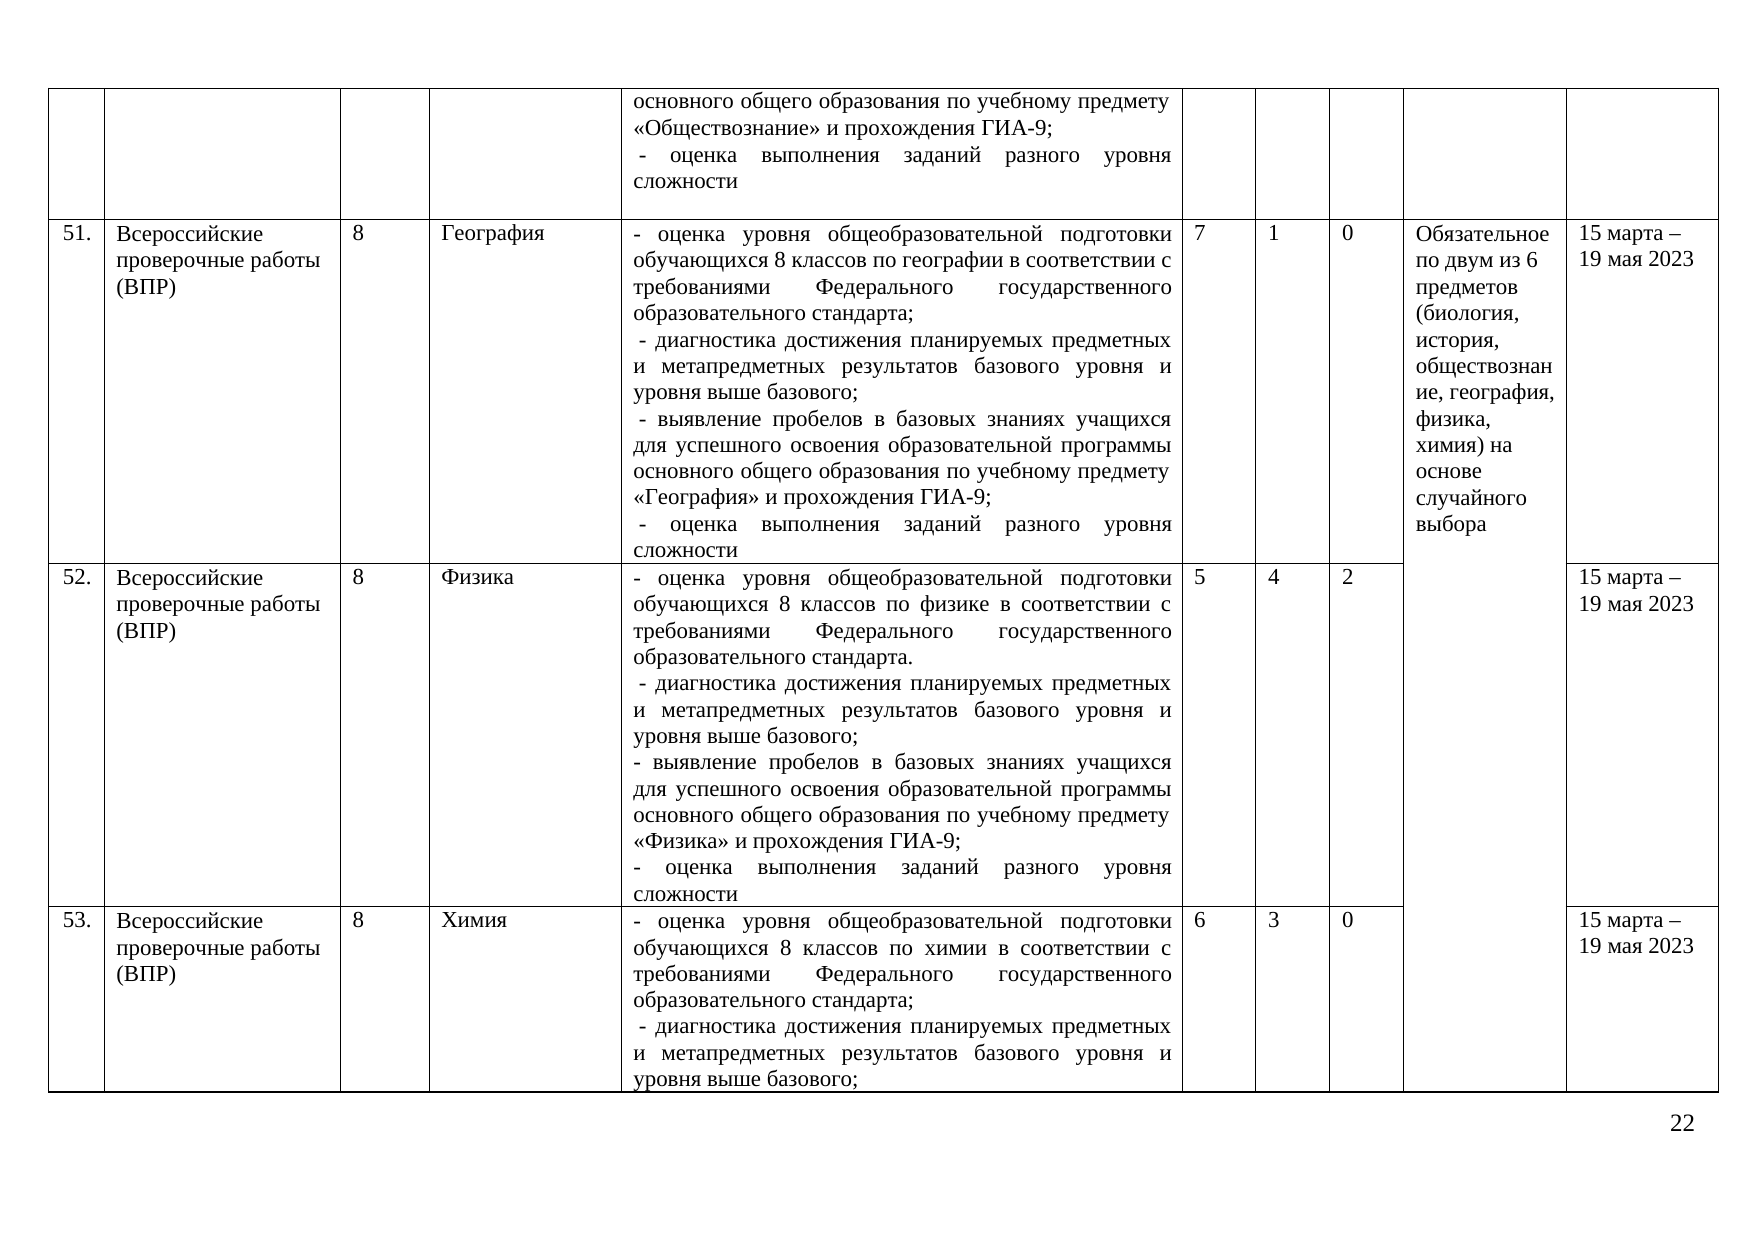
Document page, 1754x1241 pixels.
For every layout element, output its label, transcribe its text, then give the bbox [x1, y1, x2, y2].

table_cell 6 [1183, 907, 1255, 1091]
table_header [105, 89, 340, 219]
table_header [1567, 89, 1718, 219]
table_cell 15 марта – 19 мая 2023 [1567, 220, 1718, 563]
table_cell 1 [1256, 220, 1329, 563]
table_cell 8 [341, 907, 429, 1091]
table_cell Обязательное по двум из 6 предметов (биология, история, обществознан ие, география, физика, химия) на основе случайного выбора [1404, 220, 1566, 1091]
table_cell 3 [1256, 907, 1329, 1091]
table_cell 8 [341, 564, 429, 906]
table_header [49, 89, 104, 219]
table_header [1183, 89, 1255, 219]
table_cell География [430, 220, 621, 563]
table_cell 7 [1183, 220, 1255, 563]
table_cell 15 марта – 19 мая 2023 [1567, 907, 1718, 1091]
table_cell 0 [1330, 220, 1403, 563]
table_cell 53. [49, 907, 104, 1091]
table_cell Всероссийские проверочные работы (ВПР) [105, 907, 340, 1091]
table_header [1256, 89, 1329, 219]
table_cell 4 [1256, 564, 1329, 906]
table_cell оценка уровня общеобразовательной подготовки обучающихся 8 классов по физике в соответствии с требованиями Федерального государственного образовательного стандарта. диагностика достижения планируемых предметных и метапредметных результатов базового уровня и уровня выше базового; выявление пробелов в базовых знаниях учащихся для успешного освоения образовательной программы основного общего образования по учебному предмету «Физика» и прохождения ГИА-9; оценка выполнения заданий разного уровня сложности [622, 564, 1182, 906]
table_cell 51. [49, 220, 104, 563]
table_cell 2 [1330, 564, 1403, 906]
table_header [1404, 89, 1566, 219]
table_cell Химия [430, 907, 621, 1091]
table_cell Всероссийские проверочные работы (ВПР) [105, 220, 340, 563]
table_cell оценка уровня общеобразовательной подготовки обучающихся 8 классов по географии в соответствии с требованиями Федерального государственного образовательного стандарта; диагностика достижения планируемых предметных и метапредметных результатов базового уровня и уровня выше базового; выявление пробелов в базовых знаниях учащихся для успешного освоения образовательной программы основного общего образования по учебному предмету «География» и прохождения ГИА-9; оценка выполнения заданий разного уровня сложности [622, 220, 1182, 563]
table_cell Физика [430, 564, 621, 906]
table_cell оценка уровня общеобразовательной подготовки обучающихся 8 классов по химии в соответствии с требованиями Федерального государственного образовательного стандарта; диагностика достижения планируемых предметных и метапредметных результатов базового уровня и уровня выше базового; [622, 907, 1182, 1091]
table_cell Всероссийские проверочные работы (ВПР) [105, 564, 340, 906]
table_cell 15 марта – 19 мая 2023 [1567, 564, 1718, 906]
table_cell 8 [341, 220, 429, 563]
table_header [430, 89, 621, 219]
table_cell 52. [49, 564, 104, 906]
table_header основного общего образования по учебному предмету «Обществознание» и прохождения ГИА-9; - оценка выполнения заданий разного уровня сложности [622, 89, 1182, 219]
table_cell 0 [1330, 907, 1403, 1091]
table_cell 5 [1183, 564, 1255, 906]
table_header [1330, 89, 1403, 219]
table_header [341, 89, 429, 219]
